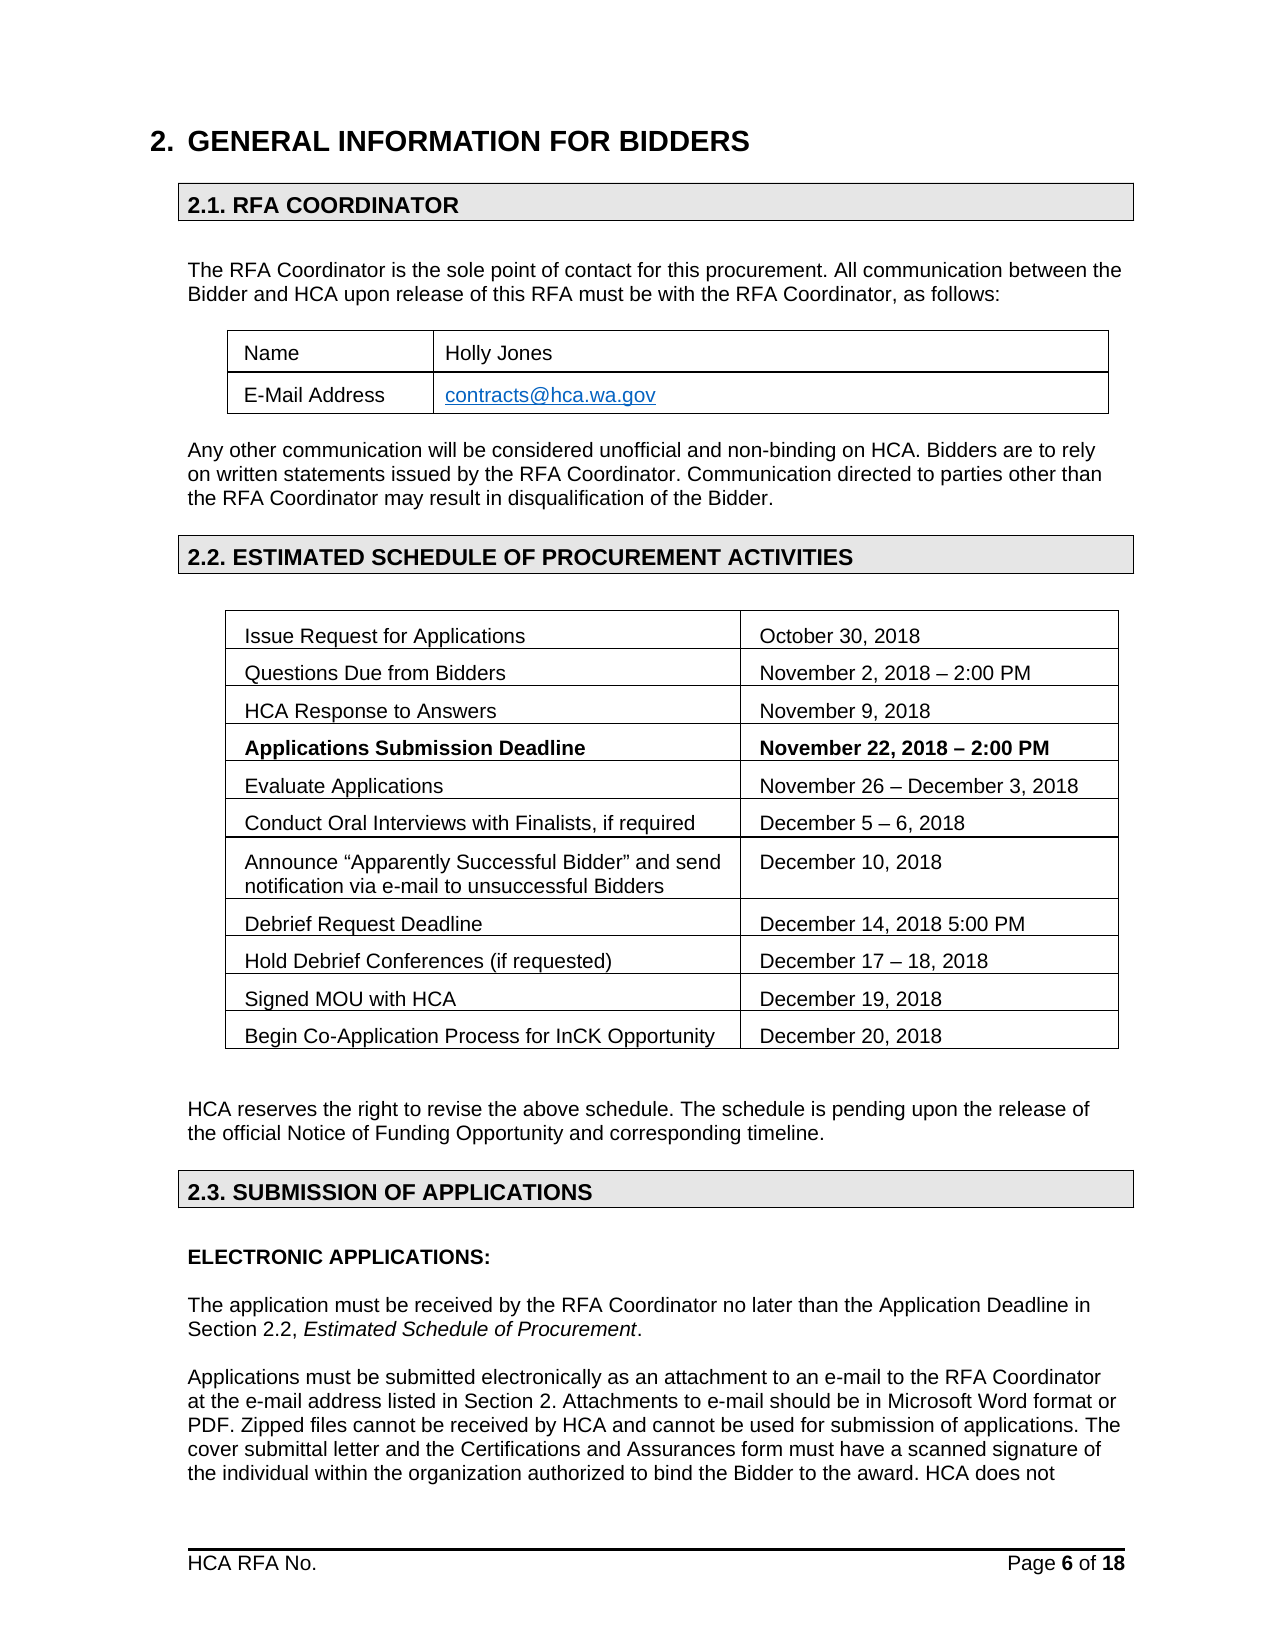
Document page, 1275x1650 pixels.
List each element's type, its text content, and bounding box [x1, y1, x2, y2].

table_cell December 14, 2018 5:00 PM [741, 899, 1118, 935]
text ELECTRONIC APPLICATIONS: [187, 1245, 1125, 1269]
table_header Issue Request for Applications [226, 611, 740, 648]
table_header Name [228, 331, 433, 371]
table_cell December 20, 2018 [741, 1011, 1118, 1048]
table_cell contracts@hca.wa.gov [434, 373, 1108, 413]
table_cell Begin Co-Application Process for InCK Opportunity [226, 1011, 740, 1048]
table_cell November 26 – December 3, 2018 [741, 761, 1118, 798]
subtitle ESTIMATED SCHEDULE OF PROCUREMENT ACTIVITIES [179, 536, 1133, 573]
table_cell Conduct Oral Interviews with Finalists, if required [226, 799, 740, 836]
table_cell December 5 – 6, 2018 [741, 799, 1118, 836]
subtitle GENERAL INFORMATION FOR BIDDERS [150, 124, 1125, 157]
table_header October 30, 2018 [741, 611, 1118, 648]
table_cell December 17 – 18, 2018 [741, 936, 1118, 973]
subtitle RFA COORDINATOR [179, 184, 1133, 220]
table_cell Debrief Request Deadline [226, 899, 740, 935]
table_cell December 19, 2018 [741, 974, 1118, 1010]
table_cell November 22, 2018 – 2:00 PM [741, 724, 1118, 760]
text HCA reserves the right to revise the above schedule. The schedule is pending upon the release of the official Notice of Funding Opportunity and corresponding timeline. [187, 1097, 1125, 1145]
table_cell Evaluate Applications [226, 761, 740, 798]
table_header Holly Jones [434, 331, 1108, 371]
table_cell December 10, 2018 [741, 838, 1118, 898]
table_cell HCA Response to Answers [226, 686, 740, 723]
table_cell November 9, 2018 [741, 686, 1118, 723]
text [187, 1365, 1125, 1484]
table_cell E-Mail Address [228, 373, 433, 413]
table_cell Announce “Apparently Successful Bidder” and send notification via e-mail to unsuccessful Bidders [226, 838, 740, 898]
table_cell Questions Due from Bidders [226, 649, 740, 685]
table_cell Hold Debrief Conferences (if requested) [226, 936, 740, 973]
table_cell Signed MOU with HCA [226, 974, 740, 1010]
table_cell November 2, 2018 – 2:00 PM [741, 649, 1118, 685]
text The application must be received by the RFA Coordinator no later than the Application Deadline in Section 2.2, Estimated Schedule of Procurement. [187, 1293, 1125, 1341]
text Any other communication will be considered unofficial and non-binding on HCA. Bidders are to rely on written statements issued by the RFA Coordinator. Communication directed to parties other than the RFA Coordinator may result in disqualification of the Bidder. [187, 438, 1125, 510]
subtitle SUBMISSION OF APPLICATIONS [179, 1171, 1133, 1207]
table_cell Applications Submission Deadline [226, 724, 740, 760]
text The RFA Coordinator is the sole point of contact for this procurement. All communication between the Bidder and HCA upon release of this RFA must be with the RFA Coordinator, as follows: [187, 258, 1125, 306]
